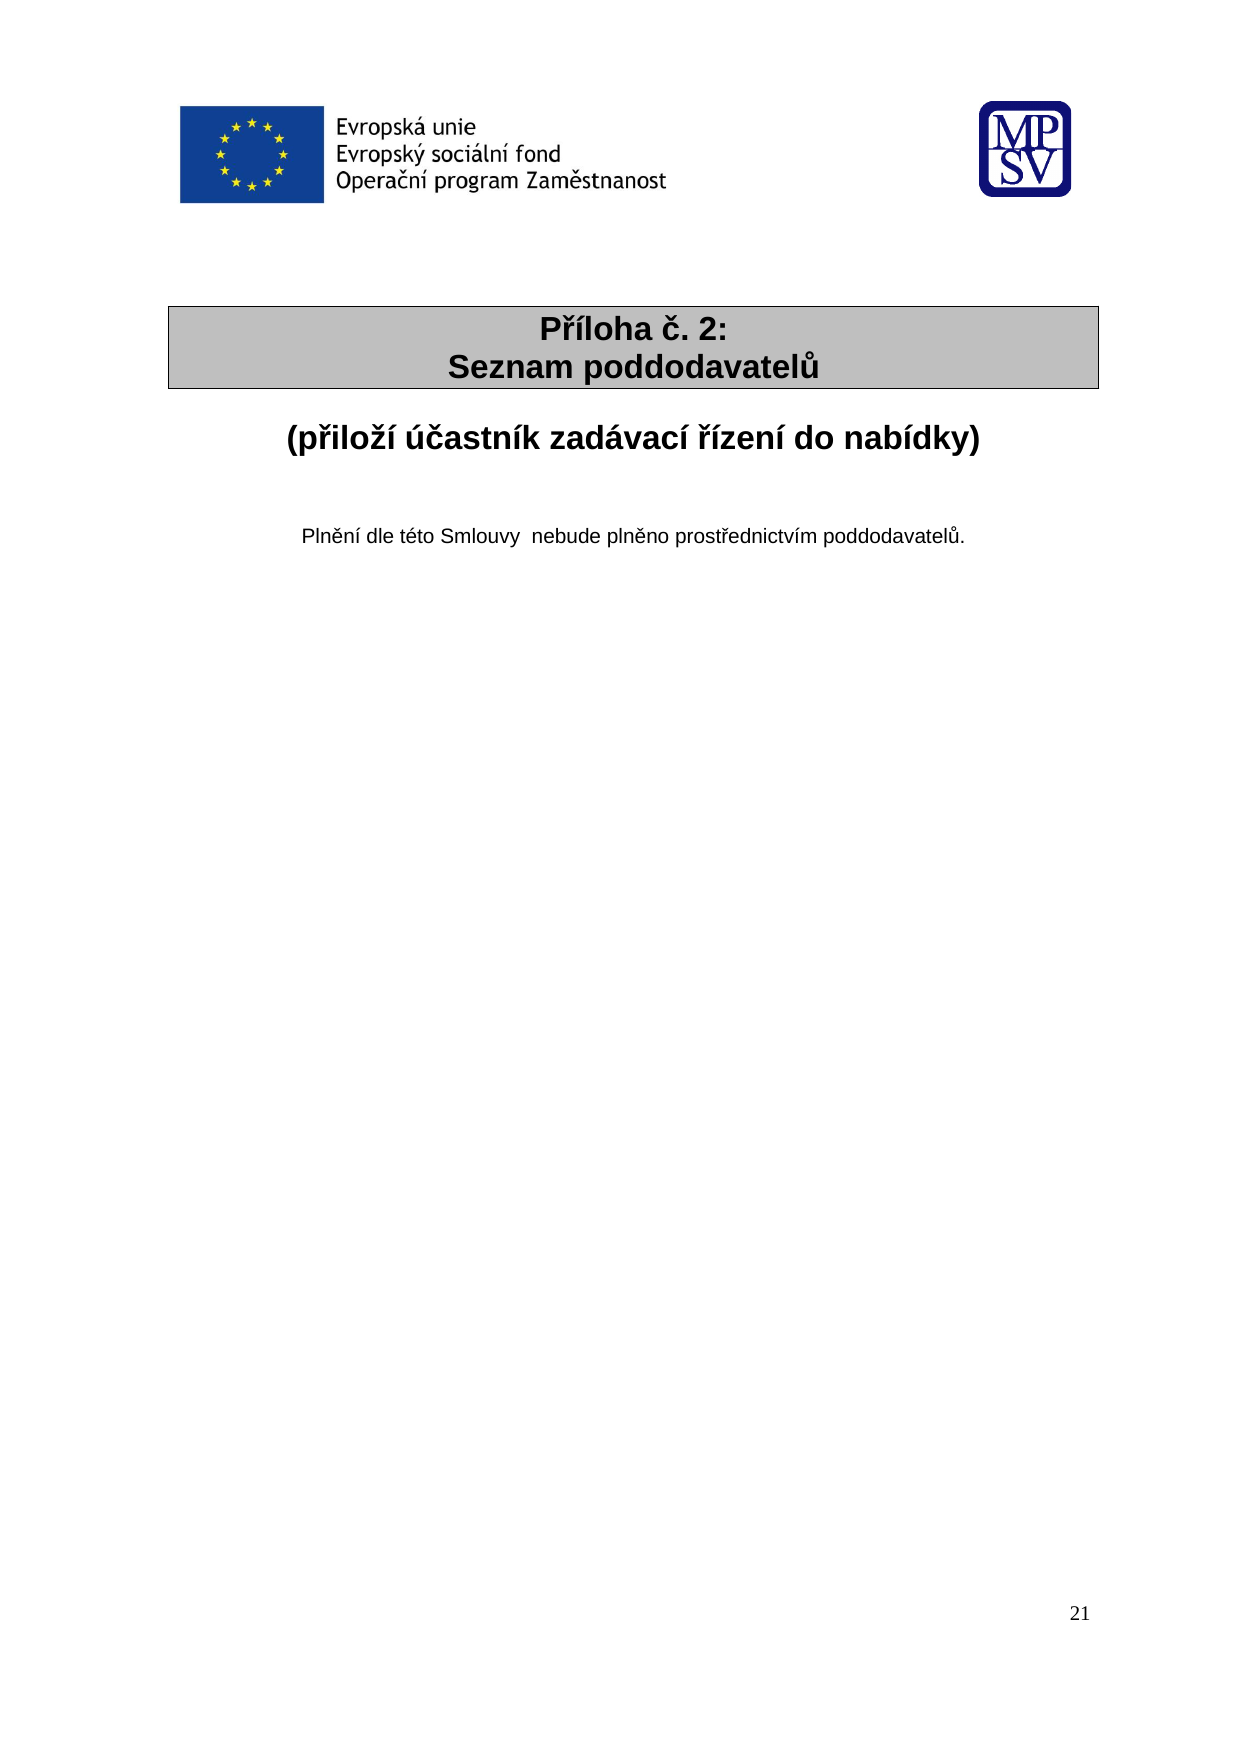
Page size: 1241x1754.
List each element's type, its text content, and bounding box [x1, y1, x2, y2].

text Seznam poddodavatelů [169, 344, 1098, 388]
text Plnění dle této Smlouvy nebude plněno prostřednictvím poddodavatelů. [177, 519, 1090, 548]
text (přiloží účastník zadávací řízení do nabídky) [177, 418, 1090, 456]
text Příloha č. 2: [169, 307, 1098, 344]
picture [979, 101, 1072, 197]
